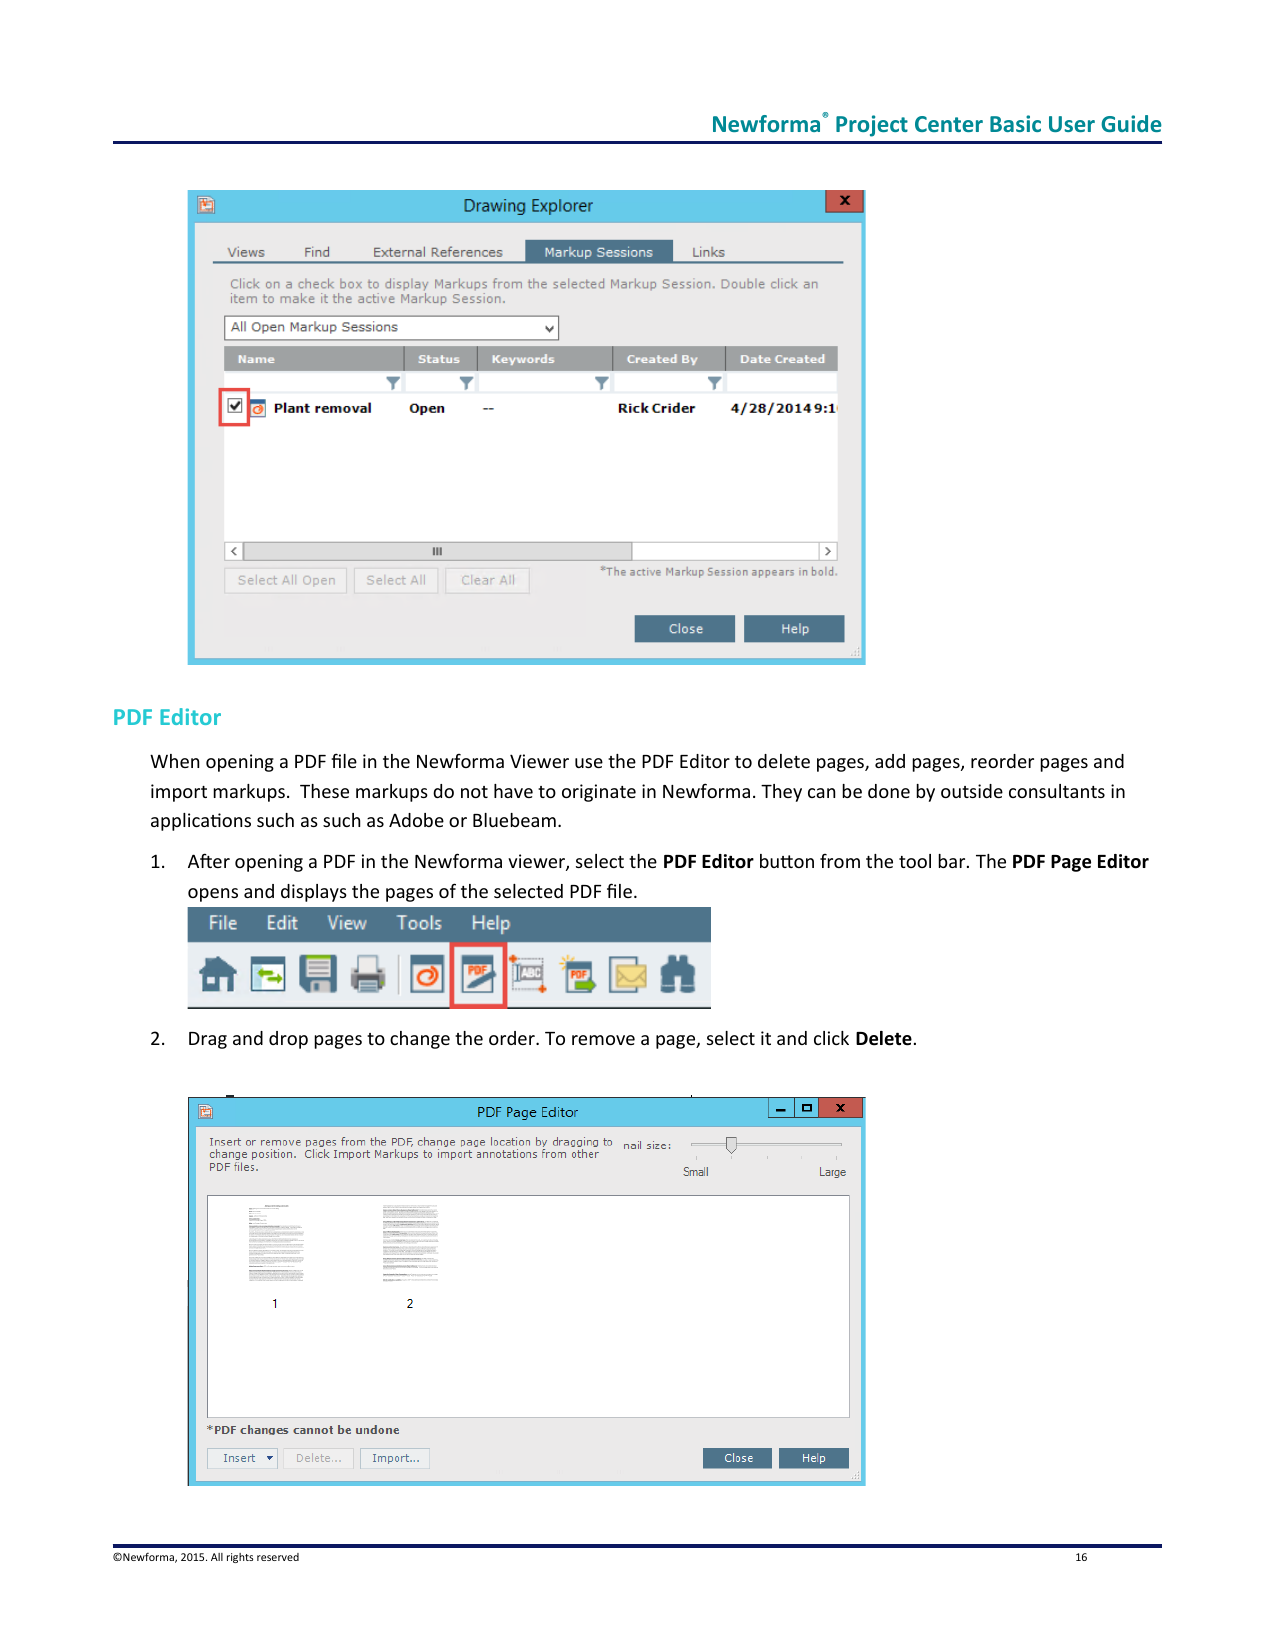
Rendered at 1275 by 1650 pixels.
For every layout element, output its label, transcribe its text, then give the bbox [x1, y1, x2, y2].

picture [187, 907, 711, 1009]
picture [187, 1095, 866, 1486]
text Drag and drop pages to change the order. To remove a page, select it and click Delete. [150, 1025, 1162, 1050]
text When opening a PDF file in the Newforma Viewer use the PDF Editor to delete pages, add pages, reorder pages and import markups. These markups do not have to originate in Newforma. They can be done by outside consultants in applications such as such as Adobe or Bluebeam. [150, 749, 1162, 832]
text PDF Editor [112, 701, 1162, 732]
picture [187, 190, 866, 665]
